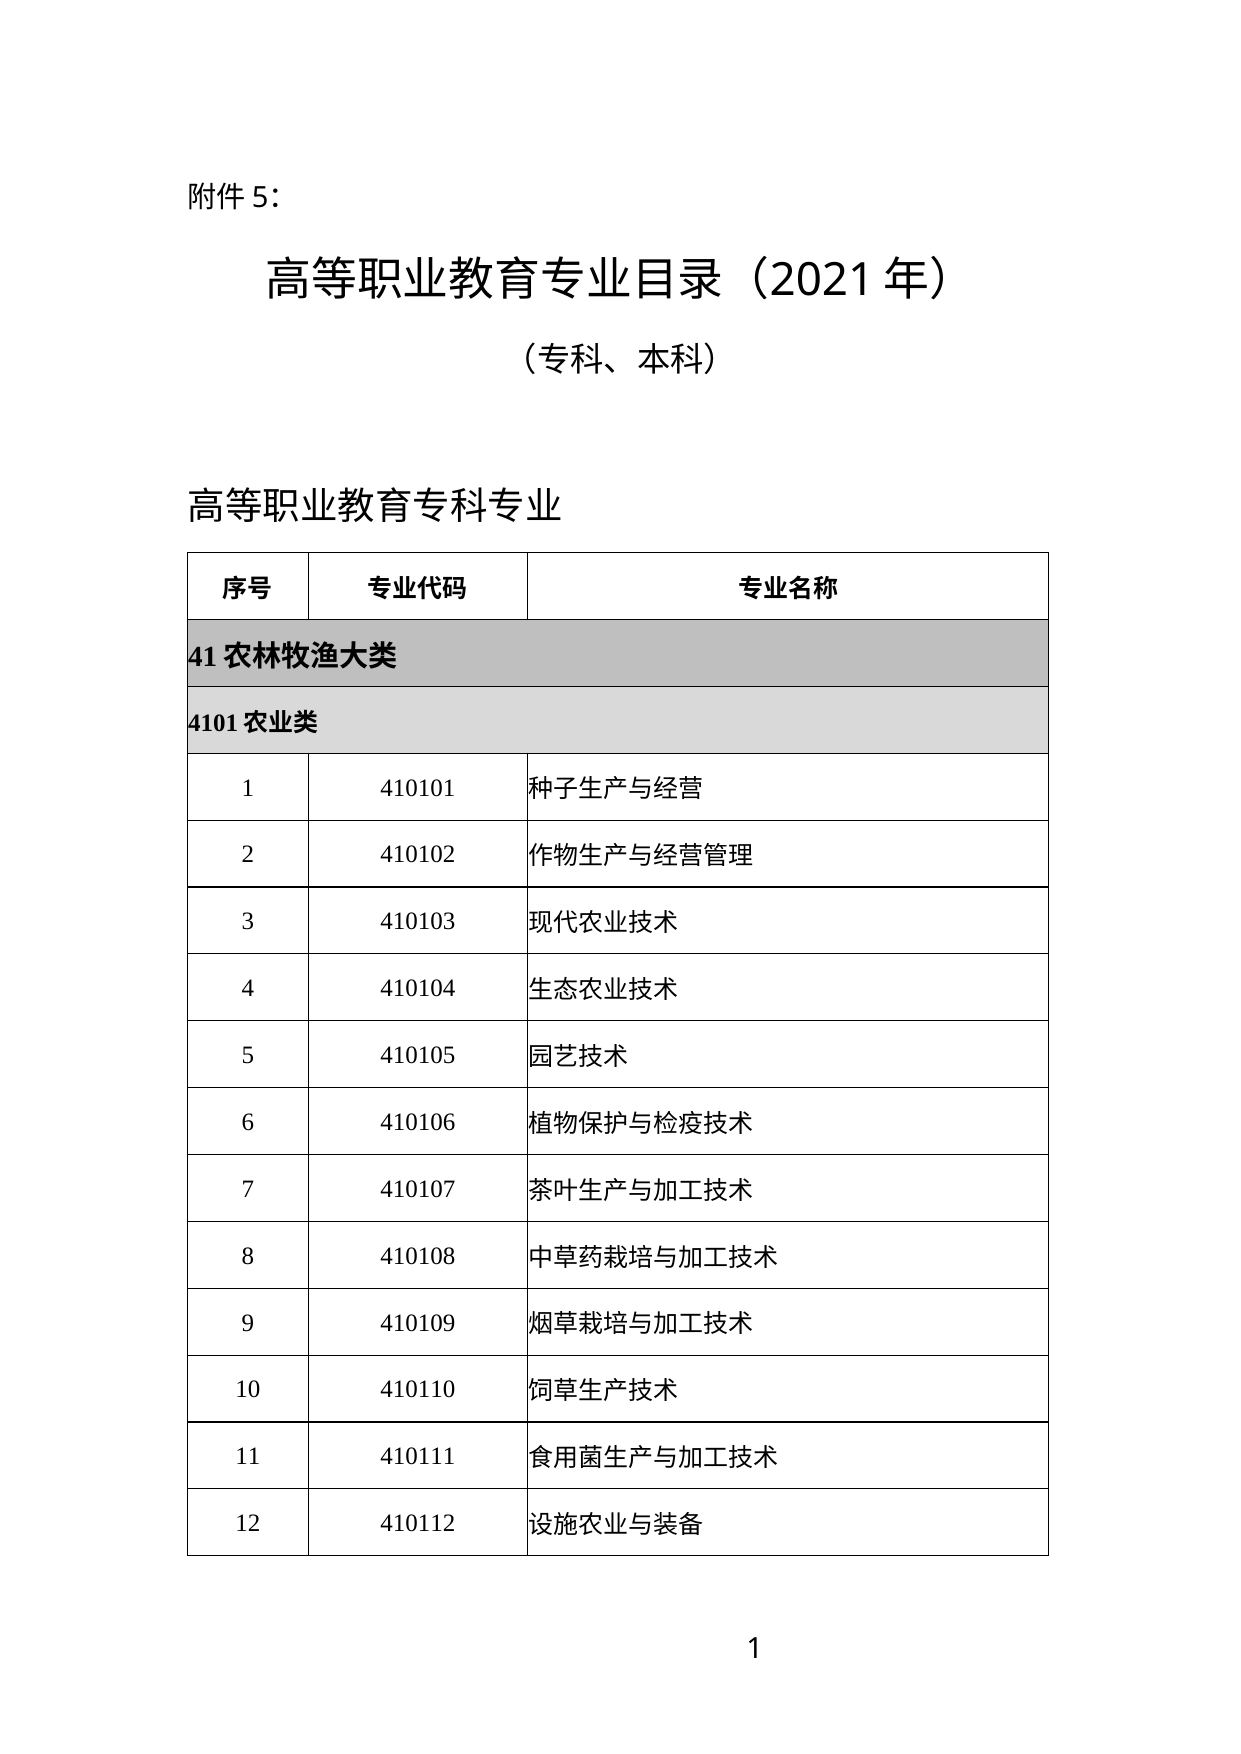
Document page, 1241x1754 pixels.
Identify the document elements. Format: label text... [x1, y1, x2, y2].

table_cell 12 [188, 1489, 308, 1555]
table_cell 1 [188, 754, 308, 819]
table_header 专业代码 [309, 553, 527, 619]
table_cell 410111 [309, 1423, 527, 1488]
table_cell 6 [188, 1088, 308, 1154]
table_cell 现代农业技术 [528, 888, 1048, 953]
table_cell 饲草生产技术 [528, 1356, 1048, 1421]
table_cell 中草药栽培与加工技术 [528, 1222, 1048, 1288]
table_header 专业名称 [528, 553, 1048, 619]
table_cell 410107 [309, 1155, 527, 1221]
table_cell 11 [188, 1423, 308, 1488]
table_cell 种子生产与经营 [528, 754, 1048, 819]
table_cell 植物保护与检疫技术 [528, 1088, 1048, 1154]
table_cell 410109 [309, 1289, 527, 1354]
table_cell 食用菌生产与加工技术 [528, 1423, 1048, 1488]
table_cell 410112 [309, 1489, 527, 1555]
table_cell 茶叶生产与加工技术 [528, 1155, 1048, 1221]
table_cell 9 [188, 1289, 308, 1354]
table_header 序号 [188, 553, 308, 619]
text （专科、本科） [187, 324, 1053, 389]
table_cell 5 [188, 1021, 308, 1087]
table_cell 设施农业与装备 [528, 1489, 1048, 1555]
table_cell 10 [188, 1356, 308, 1421]
table_cell 410108 [309, 1222, 527, 1288]
table_cell 7 [188, 1155, 308, 1221]
table_cell 410103 [309, 888, 527, 953]
text 附件5： [187, 162, 1053, 227]
table_cell 2 [188, 821, 308, 886]
table_cell 烟草栽培与加工技术 [528, 1289, 1048, 1354]
text 高等职业教育专业目录（2021年） [187, 227, 1053, 324]
table_cell 3 [188, 888, 308, 953]
table_cell 410104 [309, 954, 527, 1020]
table_cell 4 [188, 954, 308, 1020]
text 高等职业教育专科专业 [187, 471, 1053, 536]
table_cell 作物生产与经营管理 [528, 821, 1048, 886]
table_cell 410105 [309, 1021, 527, 1087]
table_cell 410102 [309, 821, 527, 886]
table_cell 410110 [309, 1356, 527, 1421]
table_cell 4101农业类 [188, 687, 1048, 753]
table_cell 生态农业技术 [528, 954, 1048, 1020]
table_cell 41农林牧渔大类 [188, 620, 1048, 686]
table_cell 410101 [309, 754, 527, 819]
table_cell 8 [188, 1222, 308, 1288]
table_cell 园艺技术 [528, 1021, 1048, 1087]
table_cell 410106 [309, 1088, 527, 1154]
